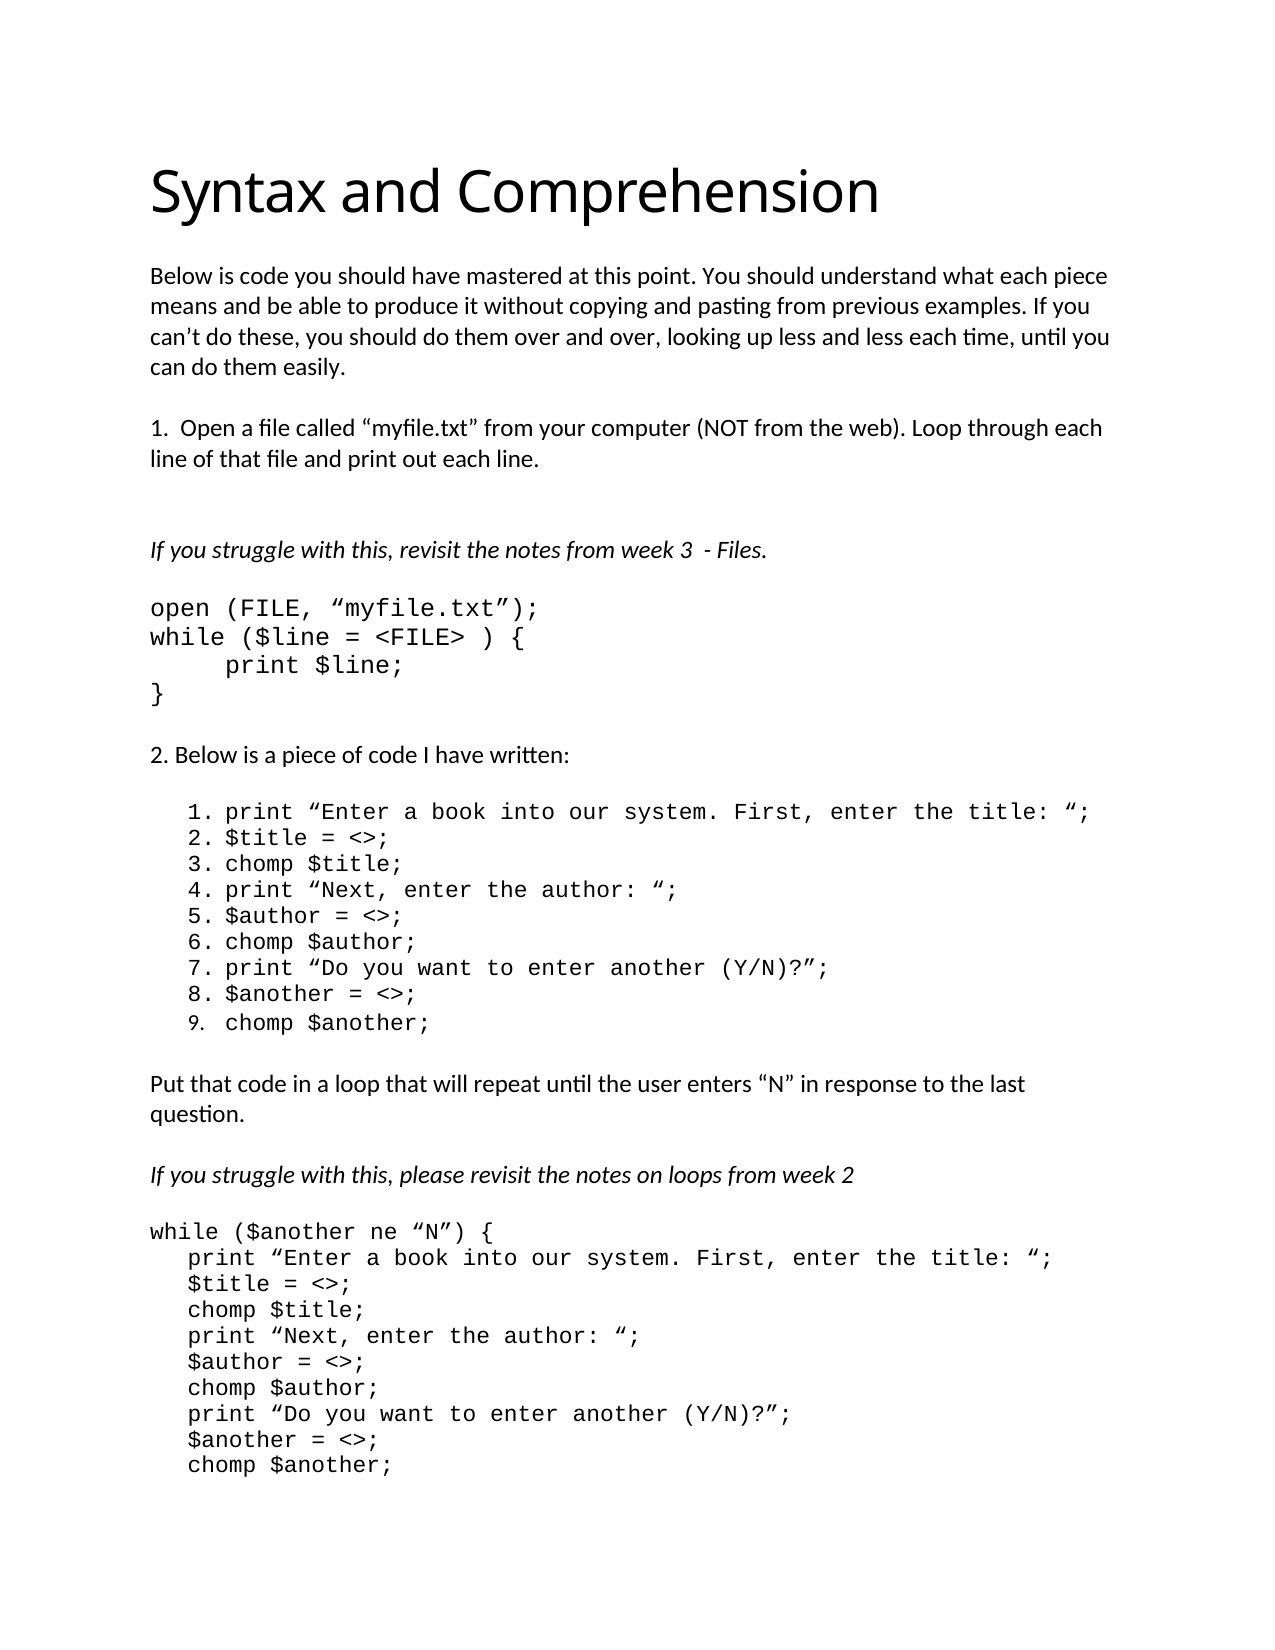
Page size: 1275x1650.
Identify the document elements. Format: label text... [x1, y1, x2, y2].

text print “Enter a book into our system. First, enter the title: “; [187, 1246, 1125, 1272]
text while ($line = <FILE> ) { [150, 624, 1125, 652]
text chomp $title; [187, 1298, 1125, 1324]
text Put that code in a loop that will repeat until the user enters “N” in response to the last question. [150, 1068, 1125, 1129]
text $title = <>; [187, 1272, 1125, 1298]
list print “Next, enter the author: “; [187, 878, 1125, 904]
text chomp $author; [187, 1376, 1125, 1402]
list $another = <>; [187, 982, 1125, 1008]
title Syntax and Comprehension [150, 150, 1125, 229]
list chomp $another; [187, 1008, 1125, 1037]
text print “Do you want to enter another (Y/N)?”; [187, 1402, 1125, 1428]
text 1. Open a file called “myfile.txt” from your computer (NOT from the web). Loop through each line of that file and print out each line. [150, 413, 1125, 474]
list print “Do you want to enter another (Y/N)?”; [187, 956, 1125, 982]
text chomp $another; [187, 1454, 1125, 1480]
text } [150, 681, 1125, 709]
text print $line; [150, 652, 1125, 681]
text $author = <>; [187, 1350, 1125, 1376]
list $title = <>; [187, 827, 1125, 852]
text Below is code you should have mastered at this point. You should understand what each piece means and be able to produce it without copying and pasting from previous examples. If you can’t do these, you should do them over and over, looking up less and less each time, until you can do them easily. [150, 260, 1125, 382]
list $author = <>; [187, 904, 1125, 930]
text If you struggle with this, revisit the notes from week 3 - Files. [150, 535, 1125, 565]
text $another = <>; [187, 1428, 1125, 1454]
text 2. Below is a piece of code I have written: [150, 739, 1125, 770]
list print “Enter a book into our system. First, enter the title: “; [187, 801, 1125, 827]
list chomp $author; [187, 930, 1125, 956]
list chomp $title; [187, 852, 1125, 878]
text while ($another ne “N”) { [150, 1220, 1125, 1246]
text print “Next, enter the author: “; [187, 1324, 1125, 1350]
text If you struggle with this, please revisit the notes on loops from week 2 [150, 1159, 1125, 1190]
text open (FILE, “myfile.txt”); [150, 596, 1125, 624]
